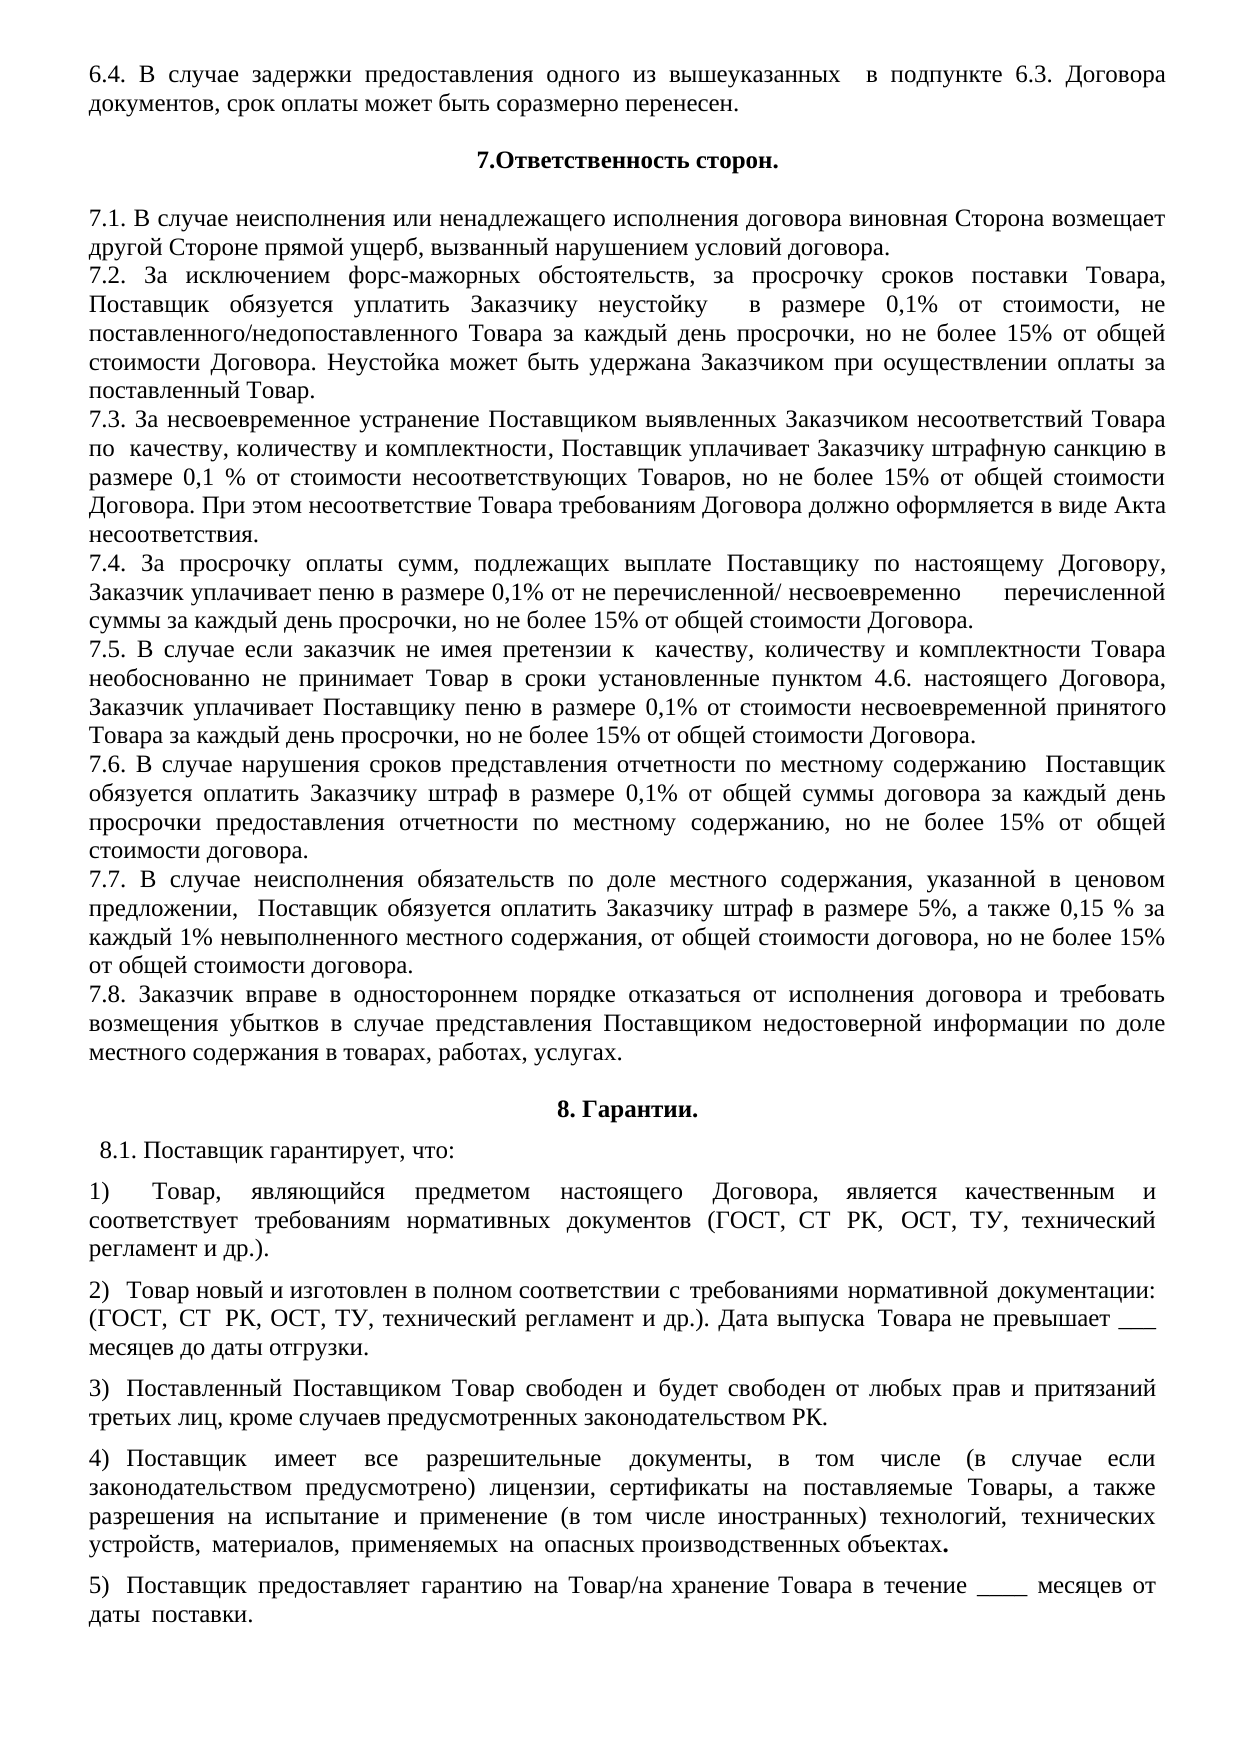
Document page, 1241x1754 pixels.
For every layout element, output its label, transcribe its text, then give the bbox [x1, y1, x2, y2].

text 7.1. В случае неисполнения или ненадлежащего исполнения договора виновная Сторона возмещает другой Стороне прямой ущерб, вызванный нарушением условий договора. [89, 203, 1166, 260]
text 8.1. Поставщик гарантирует, что: [99, 1135, 1166, 1163]
text 7.5. В случае если заказчик не имея претензии к качеству, количеству и комплектности Товара необоснованно не принимает Товар в сроки установленные пунктом 4.6. настоящего Договора, Заказчик уплачивает Поставщику пеню в размере 0,1% от стоимости несвоевременной принятого Товара за каждый день просрочки, но не более 15% от общей стоимости Договора. [89, 634, 1167, 749]
text 7.2. За исключением форс-мажорных обстоятельств, за просрочку сроков поставки Товара, Поставщик обязуется уплатить Заказчику неустойку в размере 0,1% от стоимости, не поставленного/недопоставленного Товара за каждый день просрочки, но не более 15% от общей стоимости Договора. Неустойка может быть удержана Заказчиком при осуществлении оплаты за поставленный Товар. [89, 260, 1167, 404]
text 7.7. В случае неисполнения обязательств по доле местного содержания, указанной в ценовом предложении, Поставщик обязуется оплатить Заказчику штраф в размере 5%, а также 0,15 % за каждый 1% невыполненного местного содержания, от общей стоимости договора, но не более 15% от общей стоимости договора. [89, 864, 1166, 979]
text 6.4. В случае задержки предоставления одного из вышеуказанных в подпункте 6.3. Договора документов, срок оплаты может быть соразмерно перенесен. [89, 59, 1166, 117]
text 7.Ответственность сторон. [89, 145, 1166, 174]
list Поставщик предоставляет гарантию на Товар/на хранение Товара в течение ____ месяцев от даты поставки. [89, 1571, 1156, 1628]
text 7.6. В случае нарушения сроков представления отчетности по местному содержанию Поставщик обязуется оплатить Заказчику штраф в размере 0,1% от общей суммы договора за каждый день просрочки предоставления отчетности по местному содержанию, но не более 15% от общей стоимости договора. [89, 749, 1166, 864]
text 7.8. Заказчик вправе в одностороннем порядке отказаться от исполнения договора и требовать возмещения убытков в случае представления Поставщиком недостоверной информации по доле местного содержания в товарах, работах, услугах. [89, 979, 1166, 1065]
list Поставленный Поставщиком Товар свободен и будет свободен от любых прав и притязаний третьих лиц, кроме случаев предусмотренных законодательством РК. [89, 1373, 1156, 1431]
list Товар, являющийся предметом настоящего Договора, является качественным и соответствует требованиям нормативных документов (ГОСТ, СТ РК, ОСТ, ТУ, технический регламент и др.). [89, 1176, 1156, 1262]
text 7.3. За несвоевременное устранение Поставщиком выявленных Заказчиком несоответствий Товара по качеству, количеству и комплектности, Поставщик уплачивает Заказчику штрафную санкцию в размере 0,1 % от стоимости несоответствующих Товаров, но не более 15% от общей стоимости Договора. При этом несоответствие Товара требованиям Договора должно оформляется в виде Акта несоответствия. [89, 404, 1167, 548]
text 7.4. За просрочку оплаты сумм, подлежащих выплате Поставщику по настоящему Договору, Заказчик уплачивает пеню в размере 0,1% от не перечисленной/ несвоевременно перечисленной суммы за каждый день просрочки, но не более 15% от общей стоимости Договора. [89, 548, 1167, 634]
text 8. Гарантии. [89, 1094, 1166, 1123]
list Поставщик имеет все разрешительные документы, в том числе (в случае если законодательством предусмотрено) лицензии, сертификаты на поставляемые Товары, а также разрешения на испытание и применение (в том числе иностранных) технологий, технических устройств, материалов, применяемых на опасных производственных объектах. [89, 1443, 1156, 1558]
list Товар новый и изготовлен в полном соответствии с требованиями нормативной документации: (ГОСТ, СТ РК, ОСТ, ТУ, технический регламент и др.). Дата выпуска Товара не превышает ___ месяцев до даты отгрузки. [89, 1275, 1156, 1361]
